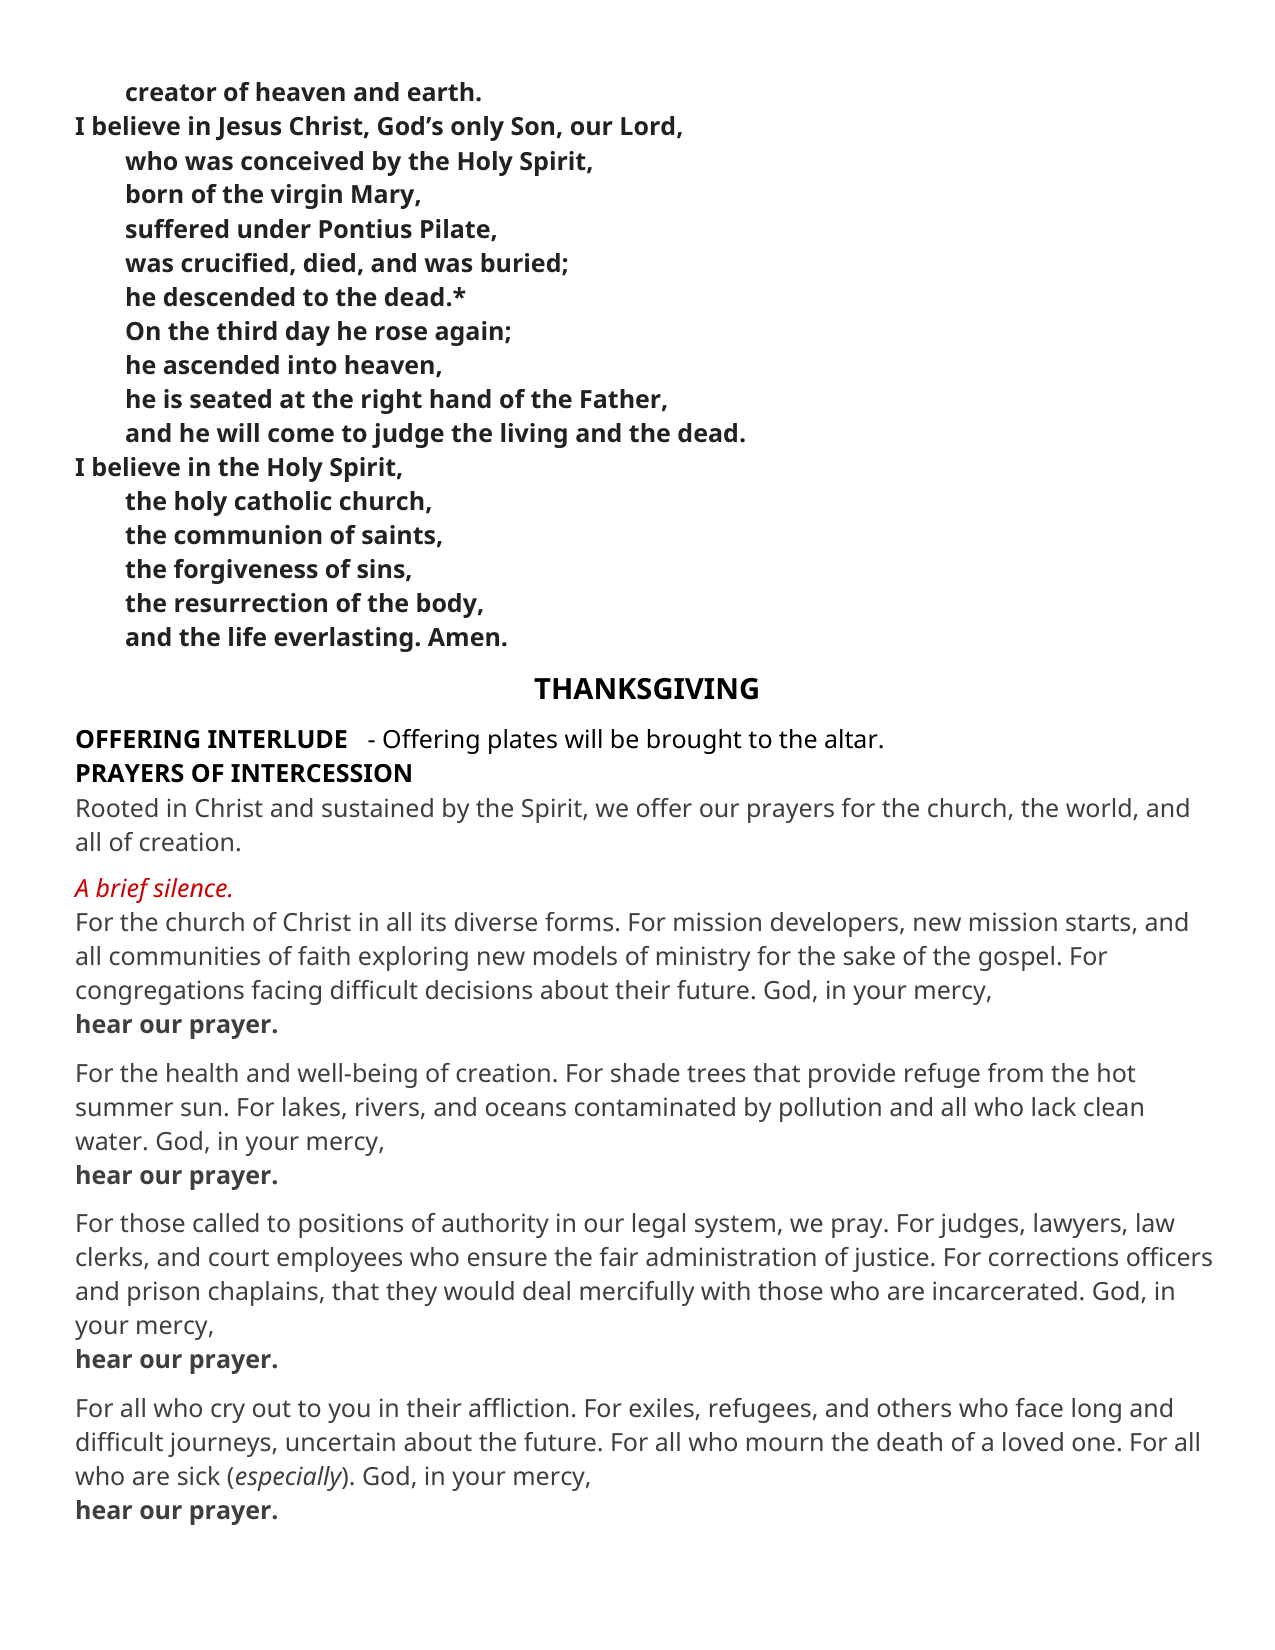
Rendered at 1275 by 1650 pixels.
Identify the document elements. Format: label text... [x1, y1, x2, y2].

text I believe in Jesus Christ, God’s only Son, our Lord, [75, 109, 1219, 143]
text Rooted in Christ and sustained by the Spirit, we offer our prayers for the church, the world, and all of creation. [75, 790, 1219, 858]
text hear our prayer. [75, 1007, 1219, 1041]
text he is seated at the right hand of the Father, [75, 382, 1219, 416]
text was crucified, died, and was buried; [75, 245, 1219, 279]
text who was conceived by the Holy Spirit, [75, 143, 1219, 177]
text On the third day he rose again; [75, 313, 1219, 347]
text PRAYERS OF INTERCESSION [75, 756, 1135, 790]
text For the church of Christ in all its diverse forms. For mission developers, new mission starts, and all communities of faith exploring new models of ministry for the sake of the gospel. For congregations facing difficult decisions about their future. God, in your mercy, [75, 905, 1219, 1007]
text For the health and well-being of creation. For shade trees that provide refuge from the hot summer sun. For lakes, rivers, and oceans contaminated by pollution and all who lack clean water. God, in your mercy, [75, 1055, 1219, 1157]
text hear our prayer. [75, 1492, 1219, 1526]
text hear our prayer. [75, 1342, 1219, 1376]
text he ascended into heaven, [75, 347, 1219, 382]
text the holy catholic church, [75, 484, 1219, 518]
text he descended to the dead.* [75, 279, 1219, 313]
text OFFERING INTERLUDE - Offering plates will be brought to the altar. [75, 722, 1135, 756]
text born of the virgin Mary, [75, 177, 1219, 211]
text suffered under Pontius Pilate, [75, 211, 1219, 245]
text For all who cry out to you in their affliction. For exiles, refugees, and others who face long and difficult journeys, uncertain about the future. For all who mourn the death of a loved one. For all who are sick (especially). God, in your mercy, [75, 1390, 1219, 1492]
text I believe in the Holy Spirit, [75, 450, 1219, 484]
text creator of heaven and earth. [75, 75, 1219, 109]
text hear our prayer. [75, 1157, 1219, 1192]
text For those called to positions of authority in our legal system, we pray. For judges, lawyers, law clerks, and court employees who ensure the fair administration of justice. For corrections officers and prison chaplains, that they would deal mercifully with those who are incarcerated. God, in your mercy, [75, 1206, 1219, 1342]
text THANKSGIVING [75, 668, 1219, 708]
text the forgiveness of sins, [75, 552, 1219, 586]
text and the life everlasting. Amen. [75, 620, 1219, 654]
text A brief silence. [75, 871, 1219, 905]
text the resurrection of the body, [75, 586, 1219, 620]
text and he will come to judge the living and the dead. [75, 416, 1219, 450]
text the communion of saints, [75, 518, 1219, 552]
